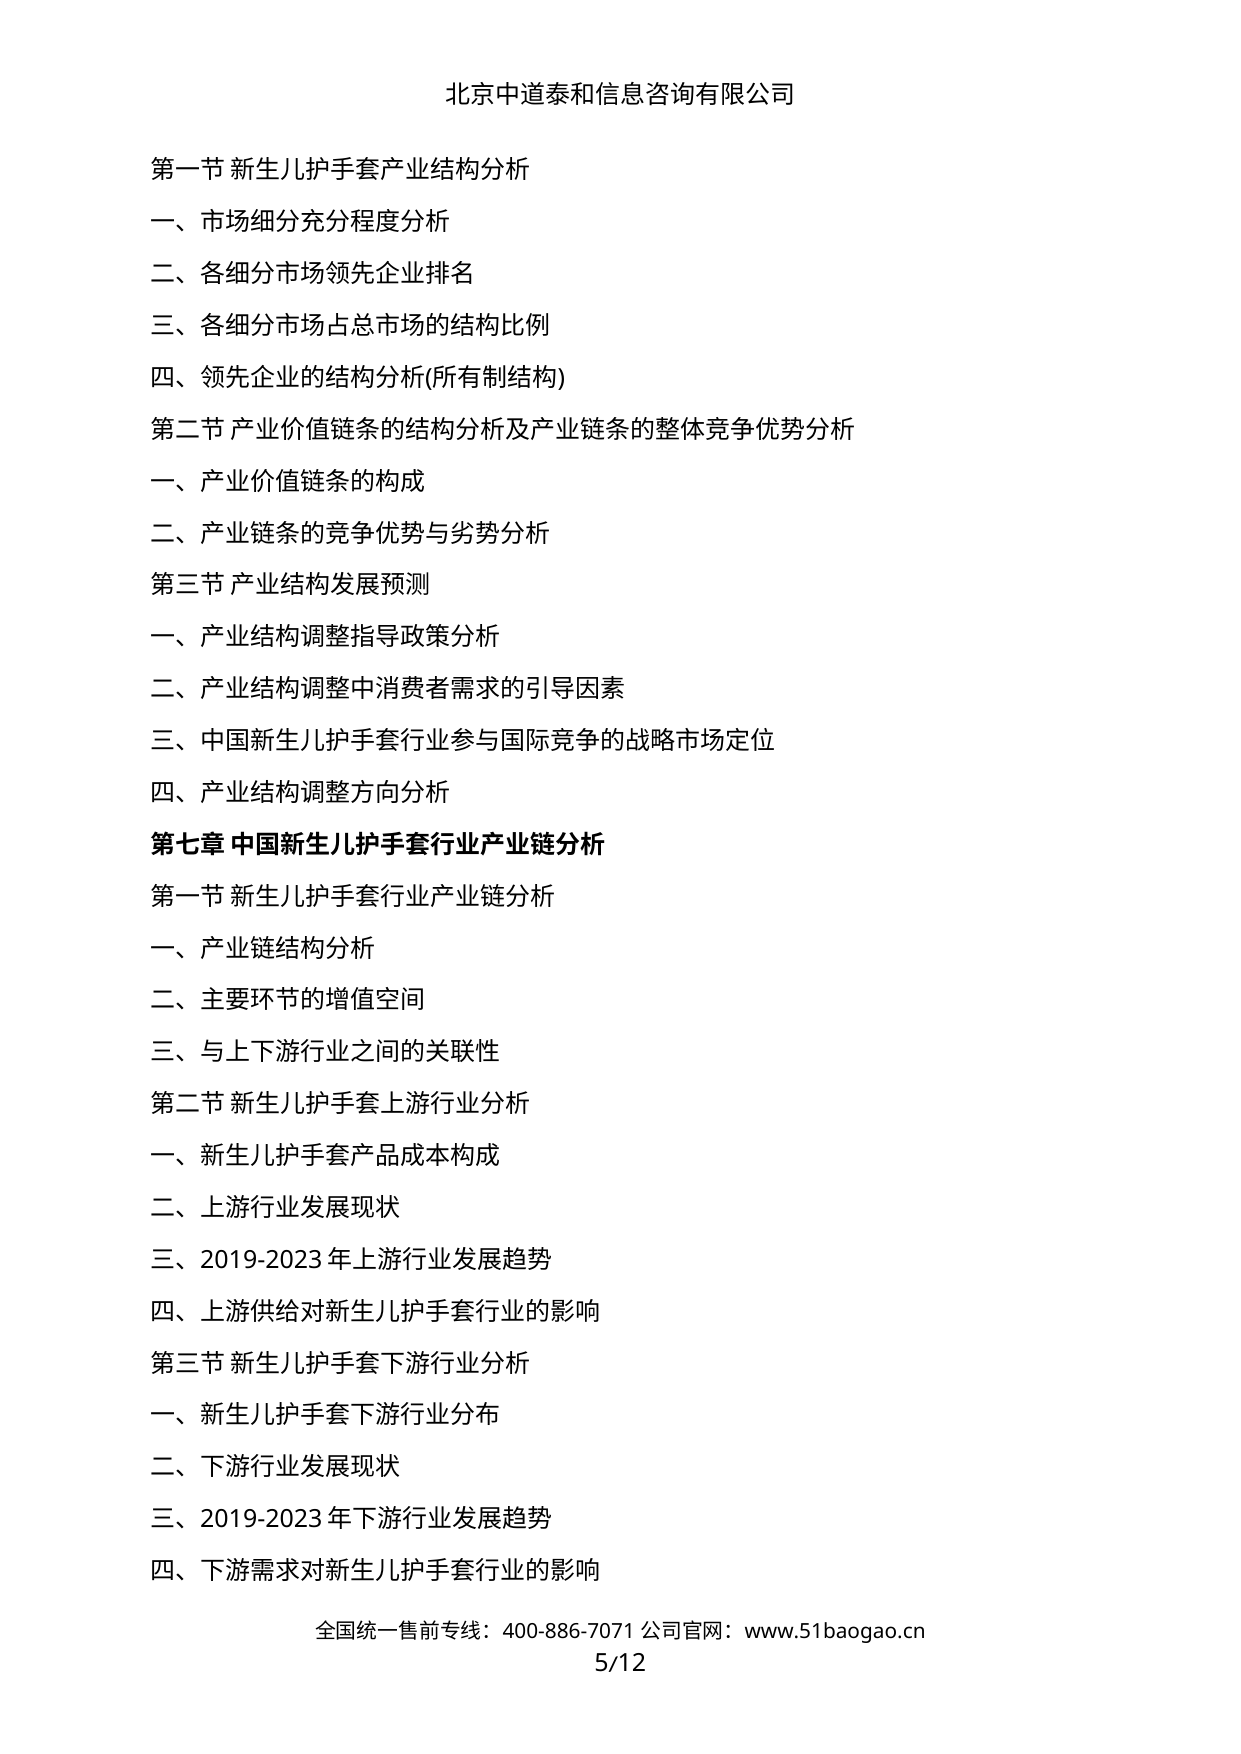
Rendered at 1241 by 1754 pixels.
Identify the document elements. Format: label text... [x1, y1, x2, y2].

text 三、各细分市场占总市场的结构比例 [150, 306, 1090, 342]
text 三、中国新生儿护手套行业参与国际竞争的战略市场定位 [150, 721, 1090, 757]
text 第二节 新生儿护手套上游行业分析 [150, 1084, 1090, 1120]
text 一、产业结构调整指导政策分析 [150, 617, 1090, 653]
text 一、新生儿护手套下游行业分布 [150, 1395, 1090, 1431]
text 一、市场细分充分程度分析 [150, 202, 1090, 238]
text 二、产业链条的竞争优势与劣势分析 [150, 513, 1090, 549]
text 四、下游需求对新生儿护手套行业的影响 [150, 1551, 1090, 1587]
text 第一节 新生儿护手套行业产业链分析 [150, 876, 1090, 912]
text 四、上游供给对新生儿护手套行业的影响 [150, 1291, 1090, 1327]
text 四、产业结构调整方向分析 [150, 772, 1090, 809]
text 二、各细分市场领先企业排名 [150, 254, 1090, 290]
text 第七章 中国新生儿护手套行业产业链分析 [150, 824, 1090, 861]
text 二、下游行业发展现状 [150, 1447, 1090, 1483]
text 二、上游行业发展现状 [150, 1187, 1090, 1224]
text 二、产业结构调整中消费者需求的引导因素 [150, 669, 1090, 705]
text 一、产业价值链条的构成 [150, 461, 1090, 497]
text 一、产业链结构分析 [150, 928, 1090, 964]
text 三、与上下游行业之间的关联性 [150, 1032, 1090, 1068]
text 第三节 产业结构发展预测 [150, 565, 1090, 601]
text 一、新生儿护手套产品成本构成 [150, 1136, 1090, 1172]
text 三、2019-2023年下游行业发展趋势 [150, 1499, 1090, 1535]
text 第三节 新生儿护手套下游行业分析 [150, 1343, 1090, 1379]
text 四、领先企业的结构分析(所有制结构) [150, 357, 1090, 394]
text 二、主要环节的增值空间 [150, 980, 1090, 1016]
text 三、2019-2023年上游行业发展趋势 [150, 1239, 1090, 1276]
text 第二节 产业价值链条的结构分析及产业链条的整体竞争优势分析 [150, 409, 1090, 446]
text 第一节 新生儿护手套产业结构分析 [150, 150, 1090, 186]
